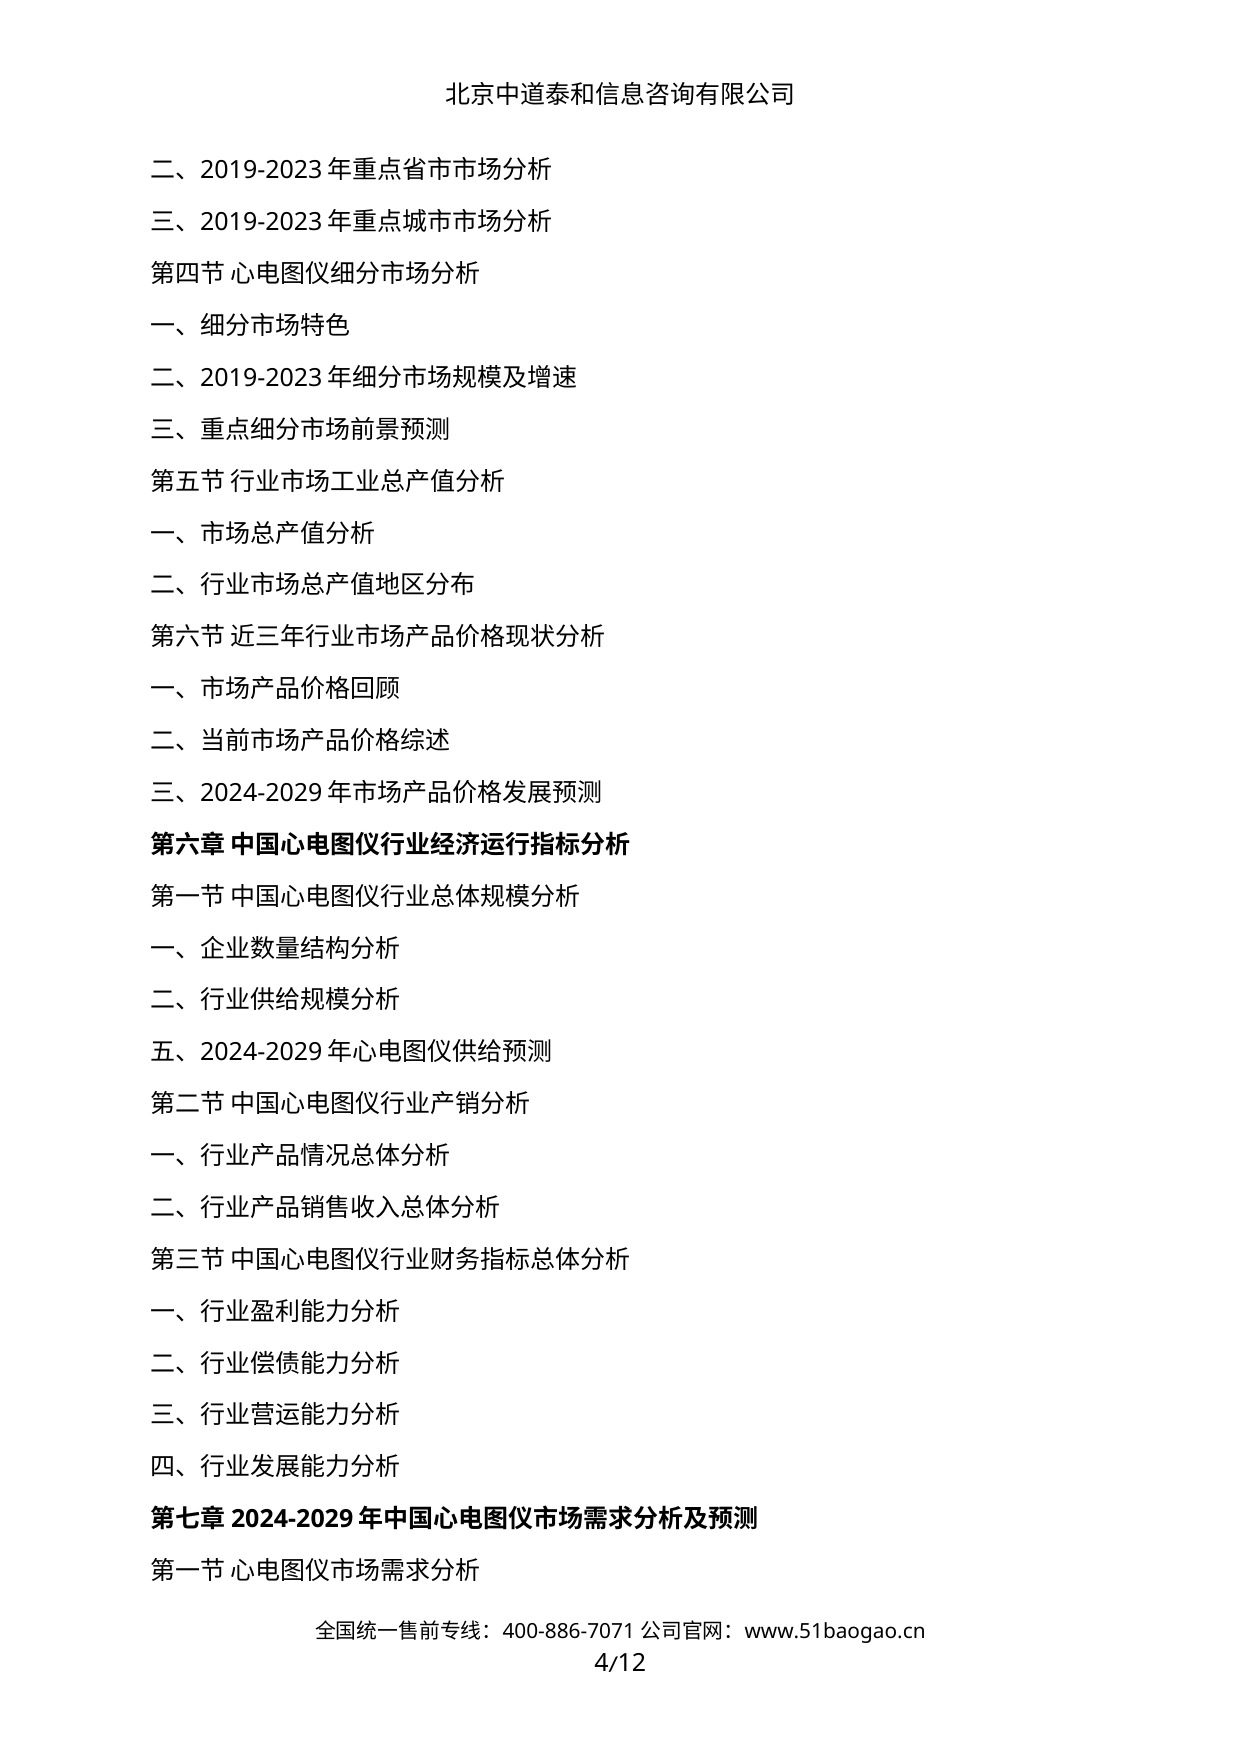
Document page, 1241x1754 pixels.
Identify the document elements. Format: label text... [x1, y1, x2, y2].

text 一、行业产品情况总体分析 [150, 1136, 1090, 1172]
text 二、行业产品销售收入总体分析 [150, 1187, 1090, 1224]
text 三、2024-2029年市场产品价格发展预测 [150, 772, 1090, 809]
text 三、2019-2023年重点城市市场分析 [150, 202, 1090, 238]
text 一、市场产品价格回顾 [150, 669, 1090, 705]
text 四、行业发展能力分析 [150, 1447, 1090, 1483]
text 第七章 2024-2029年中国心电图仪市场需求分析及预测 [150, 1499, 1090, 1535]
text 二、行业偿债能力分析 [150, 1343, 1090, 1379]
text 第一节 中国心电图仪行业总体规模分析 [150, 876, 1090, 912]
text 一、市场总产值分析 [150, 513, 1090, 549]
text 第四节 心电图仪细分市场分析 [150, 254, 1090, 290]
text 第一节 心电图仪市场需求分析 [150, 1551, 1090, 1587]
text 一、行业盈利能力分析 [150, 1291, 1090, 1327]
text 第五节 行业市场工业总产值分析 [150, 461, 1090, 497]
text 第六章 中国心电图仪行业经济运行指标分析 [150, 824, 1090, 861]
text 二、2019-2023年细分市场规模及增速 [150, 357, 1090, 394]
text 二、2019-2023年重点省市市场分析 [150, 150, 1090, 186]
text 一、细分市场特色 [150, 306, 1090, 342]
text 三、重点细分市场前景预测 [150, 409, 1090, 446]
text 二、行业市场总产值地区分布 [150, 565, 1090, 601]
text 第二节 中国心电图仪行业产销分析 [150, 1084, 1090, 1120]
text 一、企业数量结构分析 [150, 928, 1090, 964]
text 二、当前市场产品价格综述 [150, 721, 1090, 757]
text 第六节 近三年行业市场产品价格现状分析 [150, 617, 1090, 653]
text 三、行业营运能力分析 [150, 1395, 1090, 1431]
text 二、行业供给规模分析 [150, 980, 1090, 1016]
text 第三节 中国心电图仪行业财务指标总体分析 [150, 1239, 1090, 1276]
text 五、2024-2029年心电图仪供给预测 [150, 1032, 1090, 1068]
